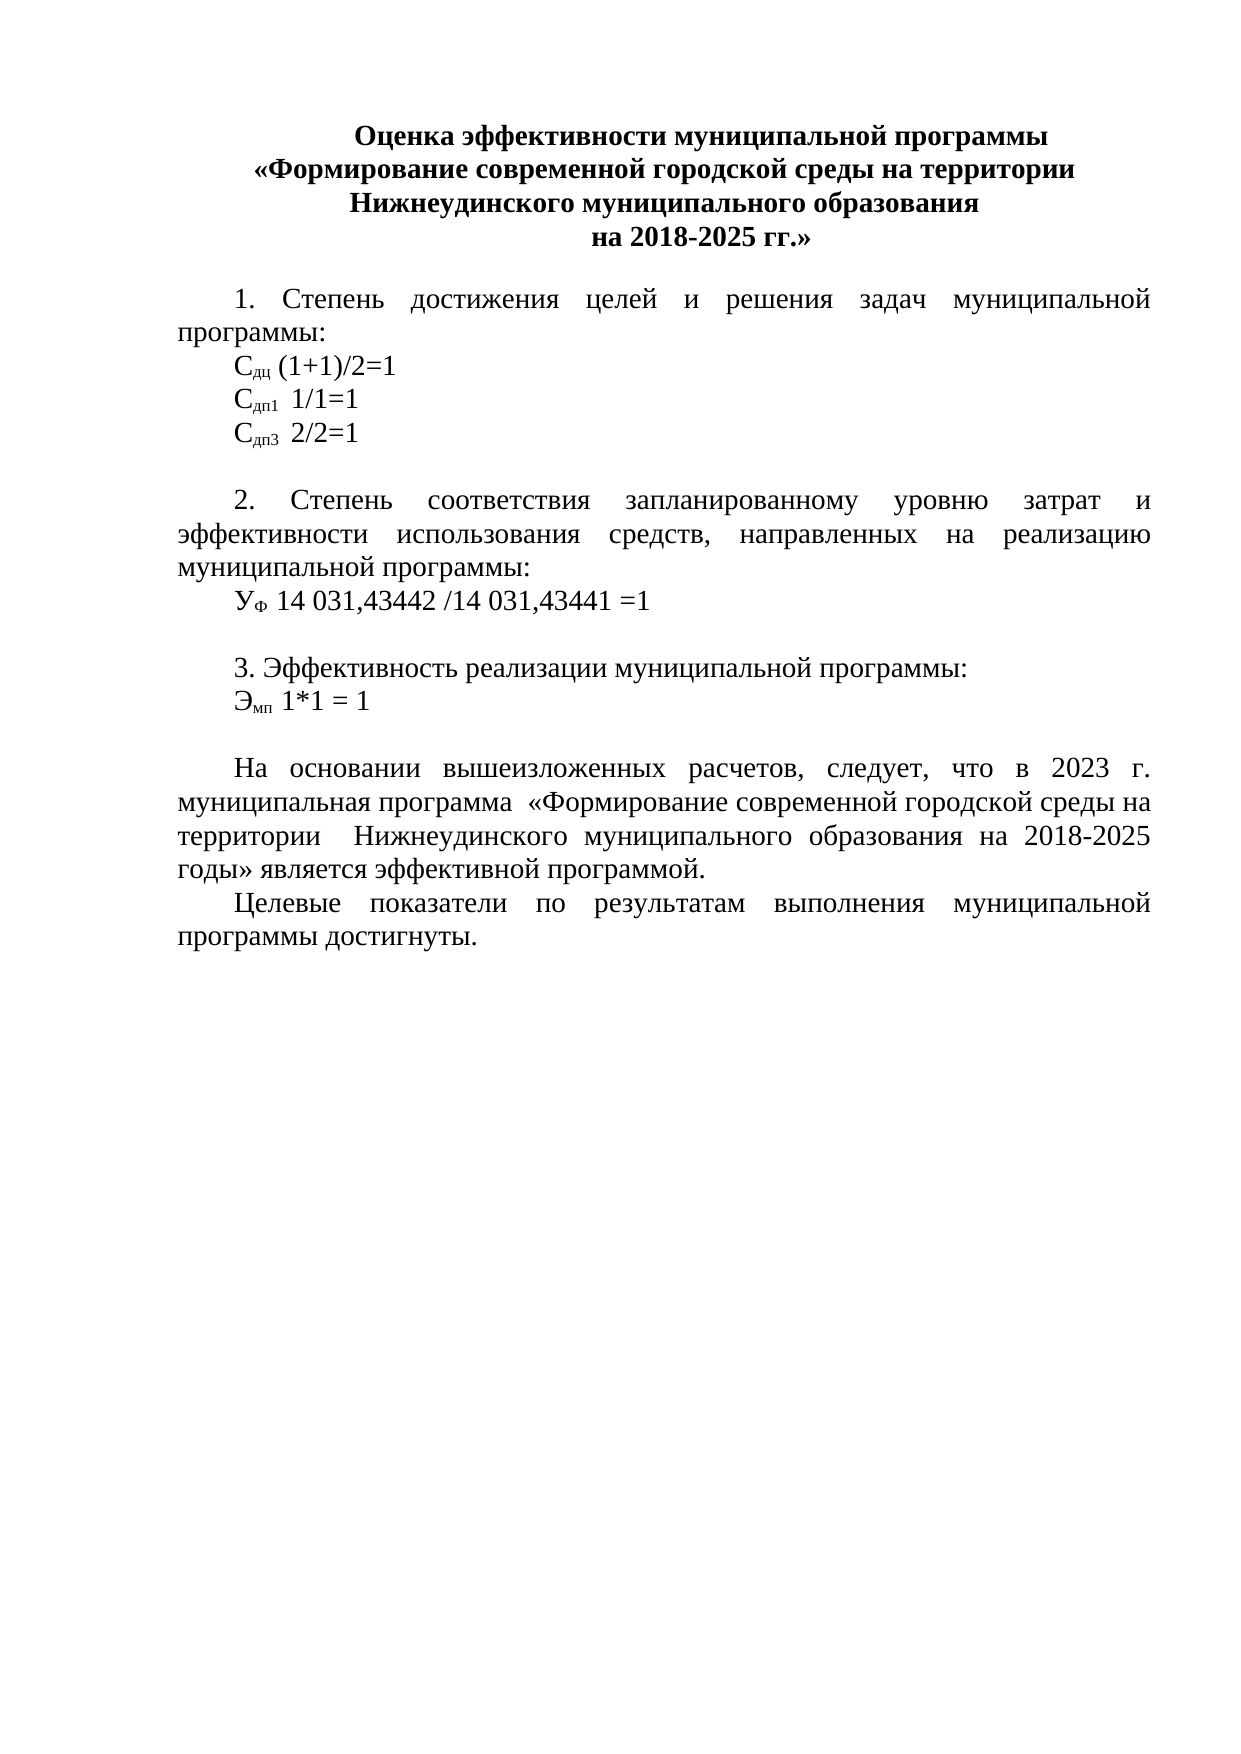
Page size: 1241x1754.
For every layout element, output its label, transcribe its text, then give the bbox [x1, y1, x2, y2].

text УФ 14 031,43442 /14 031,43441 =1 [177, 583, 1152, 616]
text Целевые показатели по результатам выполнения муниципальной программы достигнуты. [177, 885, 1152, 952]
text 2. Степень соответствия запланированному уровню затрат и эффективности использования средств, направленных на реализацию муниципальной программы: [177, 482, 1152, 583]
text Оценка эффективности муниципальной программы «Формирование современной городской среды на территории Нижнеудинского муниципального образования [177, 118, 1152, 219]
text Сдц (1+1)/2=1 [177, 348, 1152, 382]
text 1. Степень достижения целей и решения задач муниципальной программы: [177, 281, 1152, 348]
text На основании вышеизложенных расчетов, следует, что в 2023 г. муниципальная программа «Формирование современной городской среды на территории Нижнеудинского муниципального образования на 2018-2025 годы» является эффективной программой. [177, 751, 1152, 885]
text на 2018-2025 гг.» [177, 219, 1152, 252]
text Сдп1 1/1=1 [177, 382, 1152, 415]
text 3. Эффективность реализации муниципальной программы: [177, 650, 1152, 683]
text Эмп 1*1 = 1 [177, 683, 1152, 717]
text Сдп3 2/2=1 [177, 415, 1152, 449]
